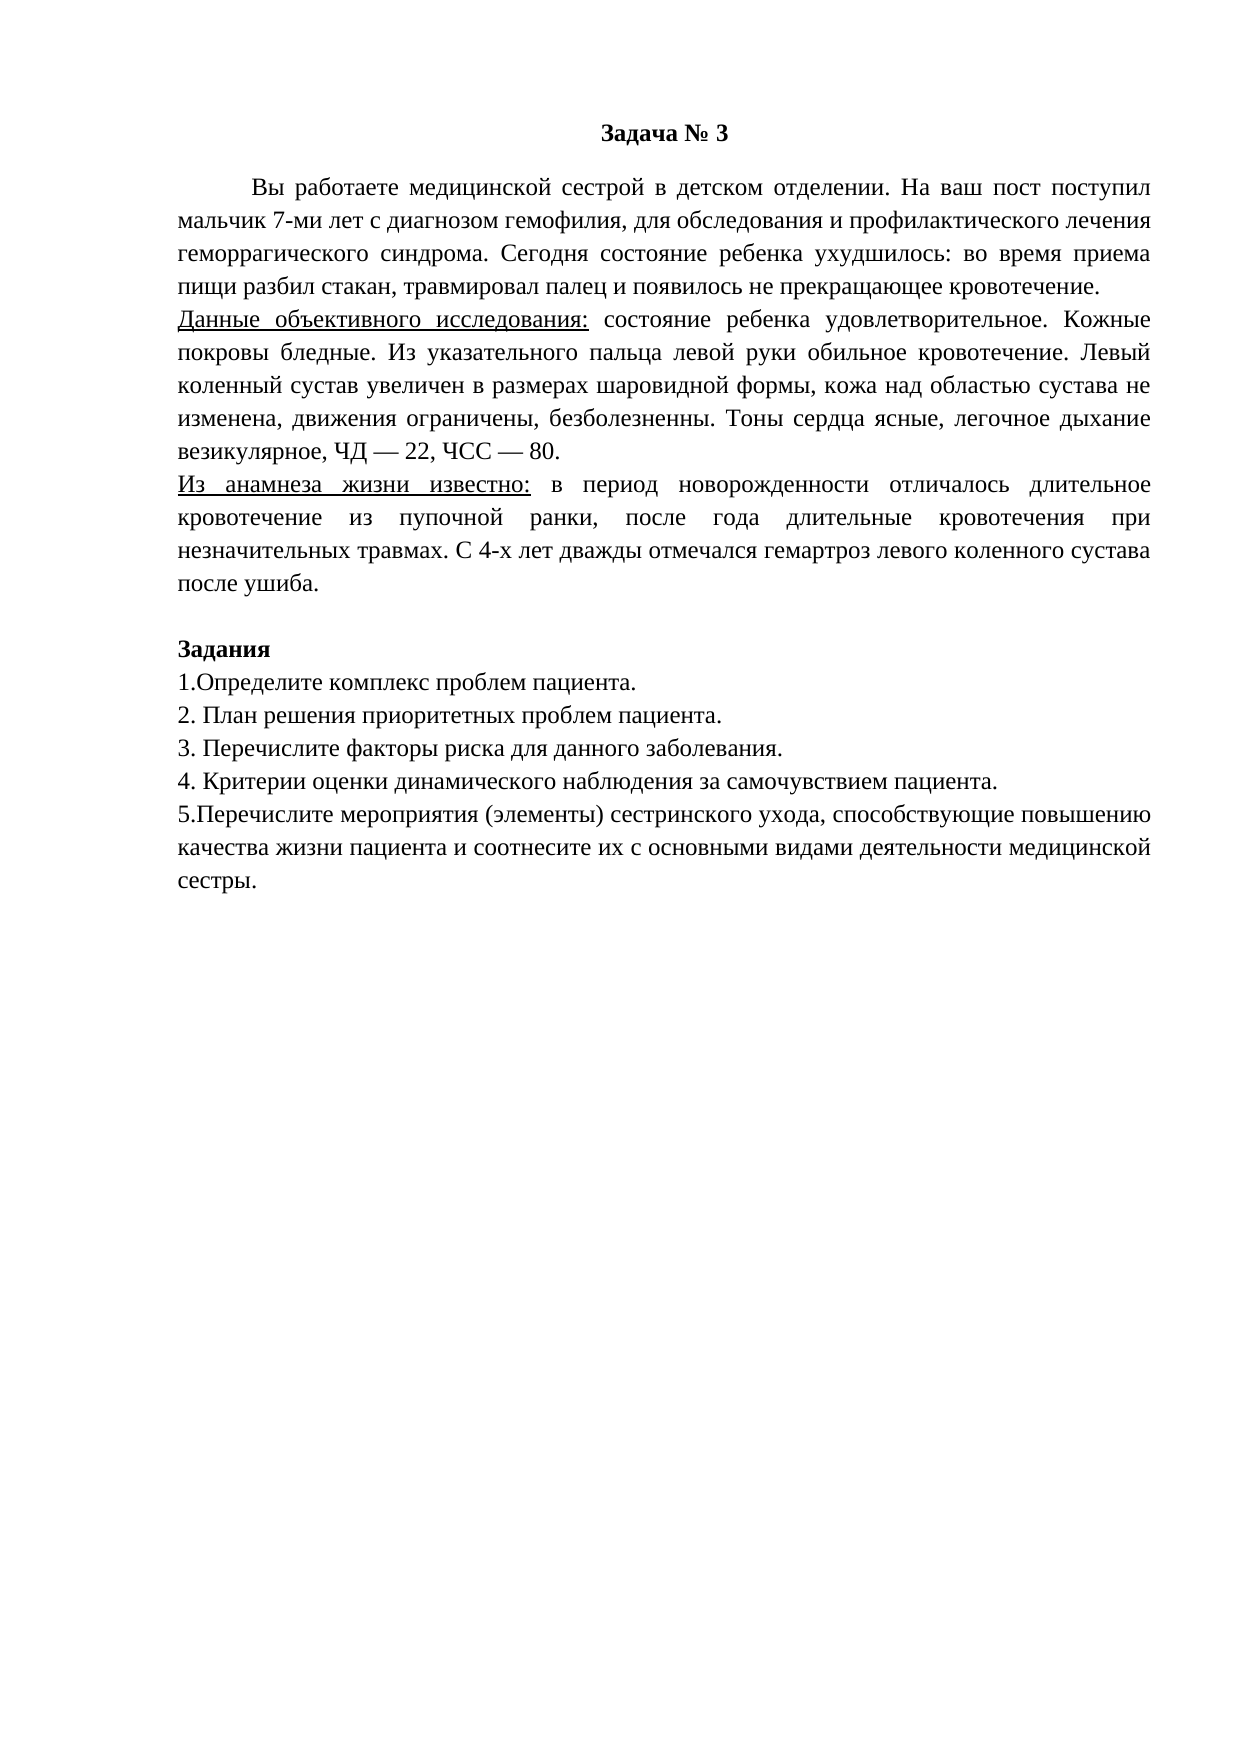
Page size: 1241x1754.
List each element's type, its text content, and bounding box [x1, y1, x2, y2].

text 2. План решения приоритетных проблем пациента. [177, 700, 1152, 729]
text 3. Перечислите факторы риска для данного заболевания. [177, 733, 1152, 762]
text 1.Определите комплекс проблем пациента. [177, 667, 1152, 696]
text 5.Перечислите мероприятия (элементы) сестринского ухода, способствующие повышению качества жизни пациента и соотнесите их с основными видами деятельности медицинской сестры. [177, 799, 1152, 894]
text Задания [177, 634, 1152, 663]
text Из анамнеза жизни известно: в период новорожденности отличалось длительное кровотечение из пупочной ранки, после года длительные кровотечения при незначительных травмах. С 4-х лет дважды отмечался гемартроз левого коленного сустава после ушиба. [177, 469, 1152, 597]
text Задача № 3 [177, 118, 1152, 147]
text Данные объективного исследования: состояние ребенка удовлетворительное. Кожные покровы бледные. Из указательного пальца левой руки обильное кровотечение. Левый коленный сустав увеличен в размерах шаровидной формы, кожа над областью сустава не изменена, движения ограничены, безболезненны. Тоны сердца ясные, легочное дыхание везикулярное, ЧД — 22, ЧСС — 80. [177, 304, 1152, 465]
text Вы работаете медицинской сестрой в детском отделении. На ваш пост поступил мальчик 7-ми лет с диагнозом гемофилия, для обследования и профилактического лечения геморрагического синдрома. Сегодня состояние ребенка ухудшилось: во время приема пищи разбил стакан, травмировал палец и появилось не прекращающее кровотечение. [177, 172, 1152, 300]
text 4. Критерии оценки динамического наблюдения за самочувствием пациента. [177, 766, 1152, 795]
